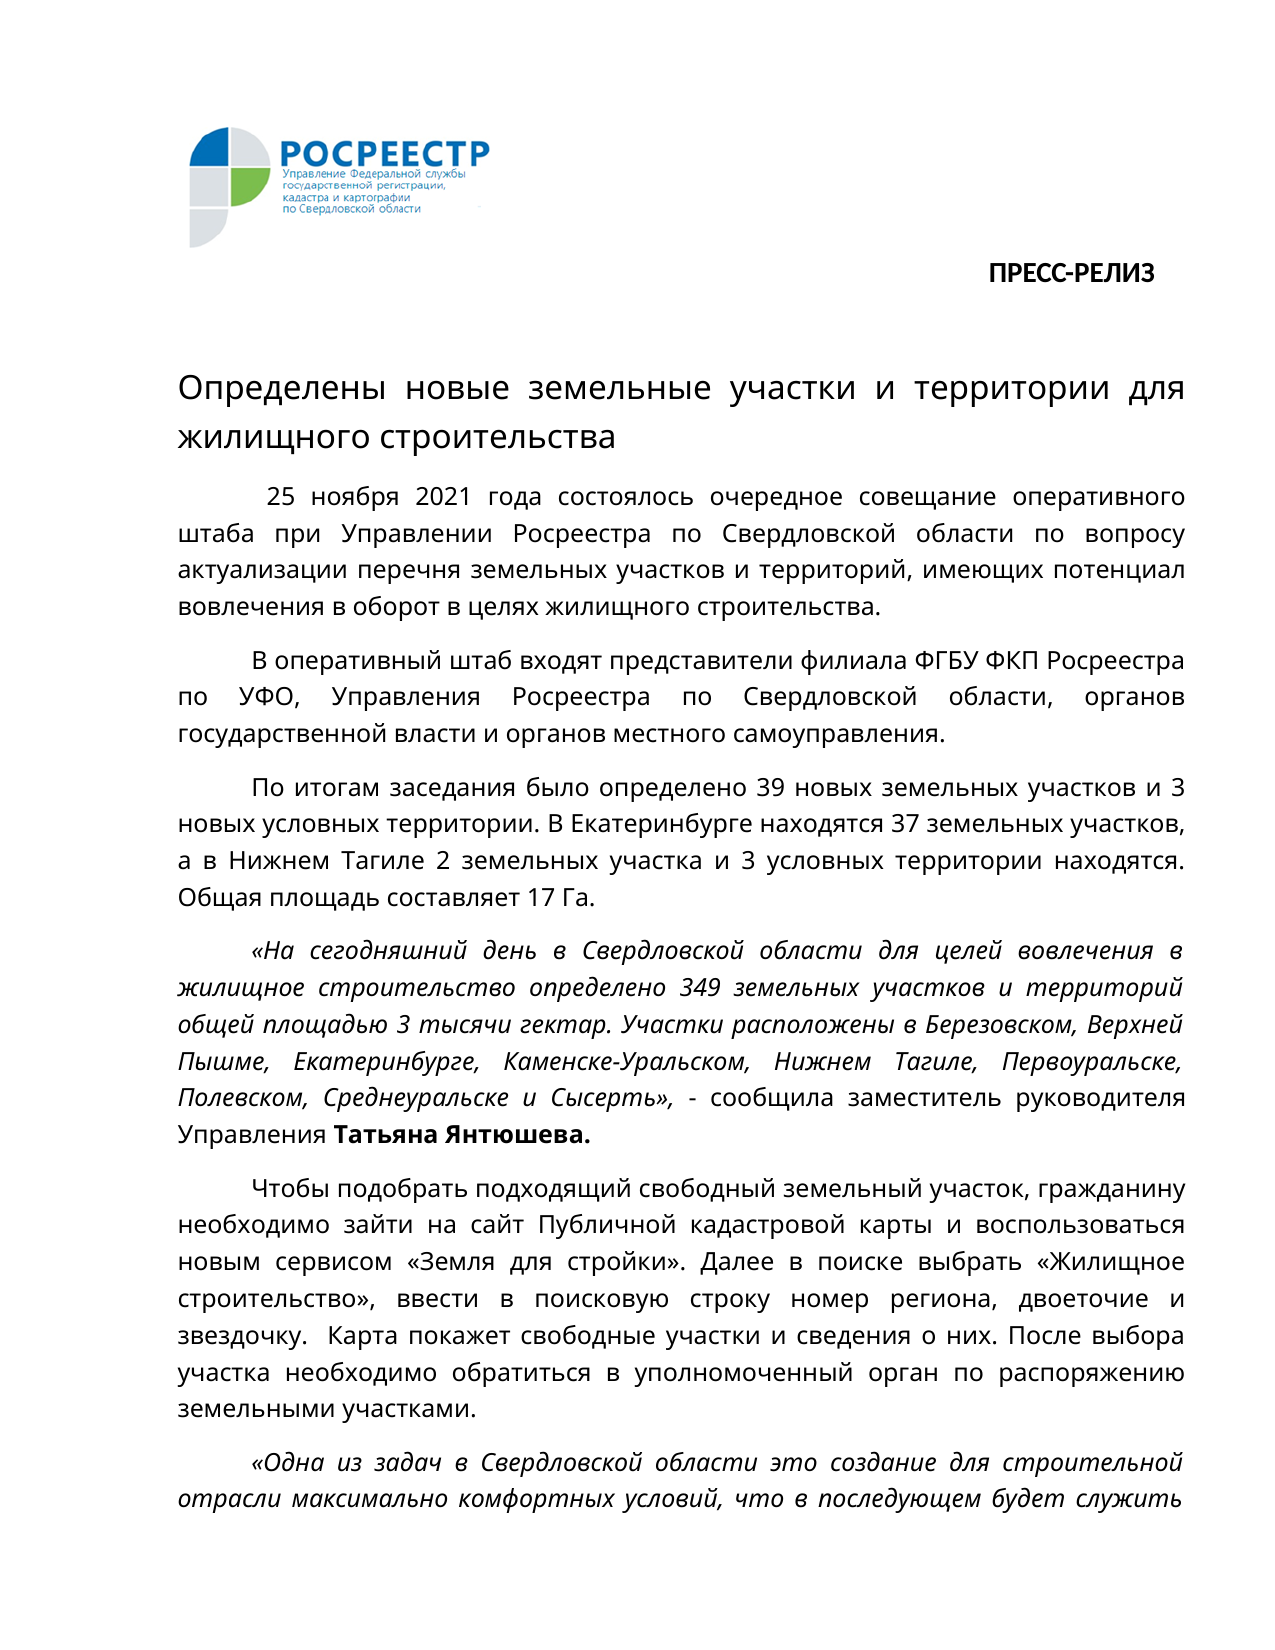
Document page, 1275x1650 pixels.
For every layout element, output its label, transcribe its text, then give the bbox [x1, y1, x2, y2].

text «На сегодняшний день в Свердловской области для целей вовлечения в жилищное строительство определено 349 земельных участков и территорий общей площадью 3 тысячи гектар. Участки расположены в Березовском, Верхней Пышме, Екатеринбурге, Каменске-Уральском, Нижнем Тагиле, Первоуральске, Полевском, Среднеуральске и Сысерть», - сообщила заместитель руководителя Управления Татьяна Янтюшева. [177, 933, 1186, 1151]
text В оперативный штаб входят представители филиала ФГБУ ФКП Росреестра по УФО, Управления Росреестра по Свердловской области, органов государственной власти и органов местного самоуправления. [177, 642, 1186, 750]
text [177, 1444, 1186, 1515]
text По итогам заседания было определено 39 новых земельных участков и 3 новых условных территории. В Екатеринбурге находятся 37 земельных участков, а в Нижнем Тагиле 2 земельных участка и 3 условных территории находятся. Общая площадь составляет 17 Га. [177, 769, 1186, 914]
picture [177, 118, 499, 251]
text 25 ноября 2021 года состоялось очередное совещание оперативного штаба при Управлении Росреестра по Свердловской области по вопросу актуализации перечня земельных участков и территорий, имеющих потенциал вовлечения в оборот в целях жилищного строительства. [177, 478, 1186, 623]
text ПРЕСС-РЕЛИЗ [177, 118, 1186, 289]
text Чтобы подобрать подходящий свободный земельный участок, гражданину необходимо зайти на сайт Публичной кадастровой карты и воспользоваться новым сервисом «Земля для стройки». Далее в поиске выбрать «Жилищное строительство», ввести в поисковую строку номер региона, двоеточие и звездочку. Карта покажет свободные участки и сведения о них. После выбора участка необходимо обратиться в уполномоченный орган по распоряжению земельными участками. [177, 1170, 1186, 1425]
text Определены новые земельные участки и территории для жилищного строительства [177, 364, 1186, 458]
